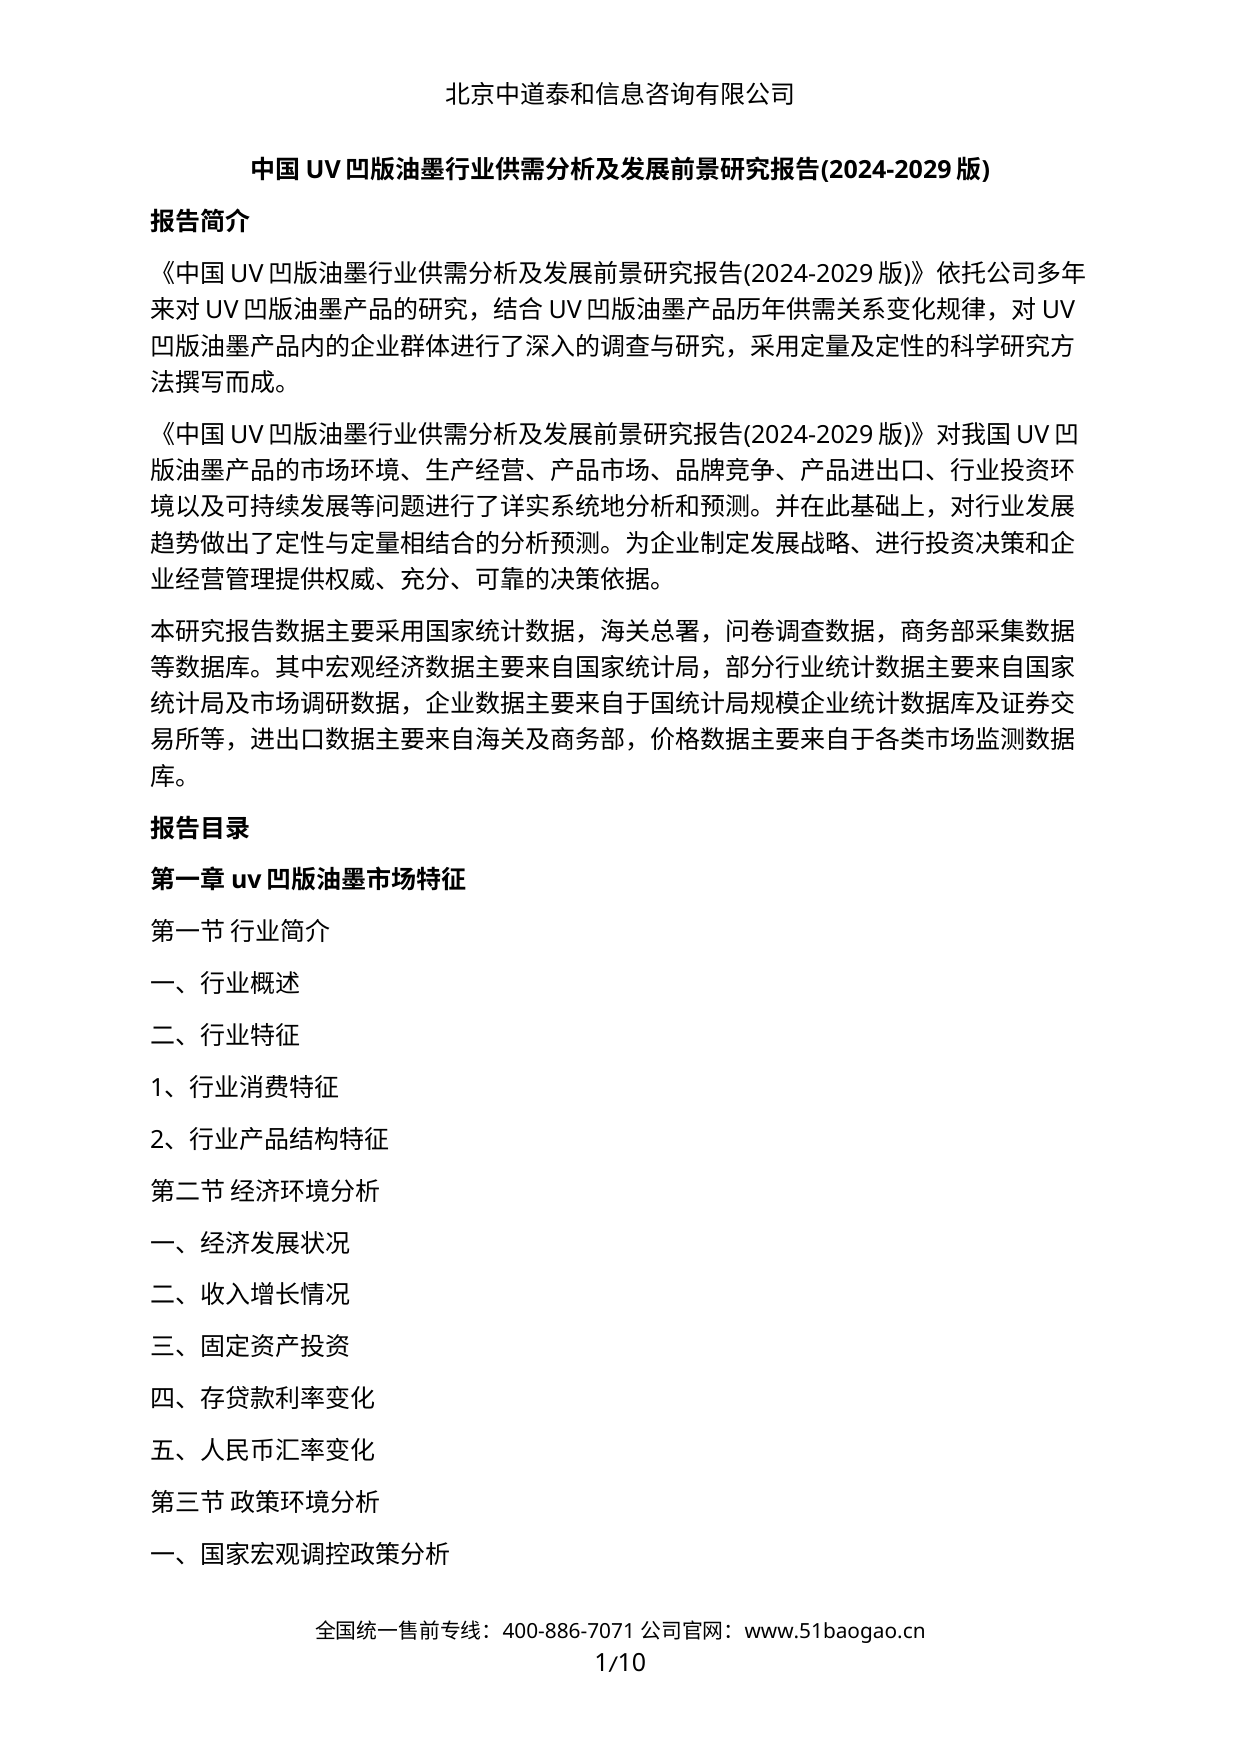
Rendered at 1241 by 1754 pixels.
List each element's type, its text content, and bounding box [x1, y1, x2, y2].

text 第一节 行业简介 [150, 912, 1090, 948]
text 第一章 uv凹版油墨市场特征 [150, 860, 1090, 896]
text 四、存贷款利率变化 [150, 1379, 1090, 1415]
text 三、固定资产投资 [150, 1327, 1090, 1363]
text 《中国UV凹版油墨行业供需分析及发展前景研究报告(2024-2029版)》依托公司多年来对UV凹版油墨产品的研究，结合UV凹版油墨产品历年供需关系变化规律，对UV凹版油墨产品内的企业群体进行了深入的调查与研究，采用定量及定性的科学研究方法撰写而成。 [150, 254, 1090, 399]
text 五、人民币汇率变化 [150, 1431, 1090, 1467]
text 报告简介 [150, 202, 1090, 238]
text 第三节 政策环境分析 [150, 1482, 1090, 1519]
text 一、国家宏观调控政策分析 [150, 1534, 1090, 1571]
text 二、收入增长情况 [150, 1275, 1090, 1311]
text 本研究报告数据主要采用国家统计数据，海关总署，问卷调查数据，商务部采集数据等数据库。其中宏观经济数据主要来自国家统计局，部分行业统计数据主要来自国家统计局及市场调研数据，企业数据主要来自于国统计局规模企业统计数据库及证券交易所等，进出口数据主要来自海关及商务部，价格数据主要来自于各类市场监测数据库。 [150, 611, 1090, 792]
text 二、行业特征 [150, 1016, 1090, 1052]
text 2、行业产品结构特征 [150, 1119, 1090, 1156]
text 报告目录 [150, 808, 1090, 844]
text 《中国UV凹版油墨行业供需分析及发展前景研究报告(2024-2029版)》对我国UV凹版油墨产品的市场环境、生产经营、产品市场、品牌竞争、产品进出口、行业投资环境以及可持续发展等问题进行了详实系统地分析和预测。并在此基础上，对行业发展趋势做出了定性与定量相结合的分析预测。为企业制定发展战略、进行投资决策和企业经营管理提供权威、充分、可靠的决策依据。 [150, 414, 1090, 596]
text 中国UV凹版油墨行业供需分析及发展前景研究报告(2024-2029版) [150, 150, 1090, 186]
text 1、行业消费特征 [150, 1067, 1090, 1104]
text 一、经济发展状况 [150, 1223, 1090, 1259]
text 一、行业概述 [150, 964, 1090, 1000]
text 第二节 经济环境分析 [150, 1171, 1090, 1207]
